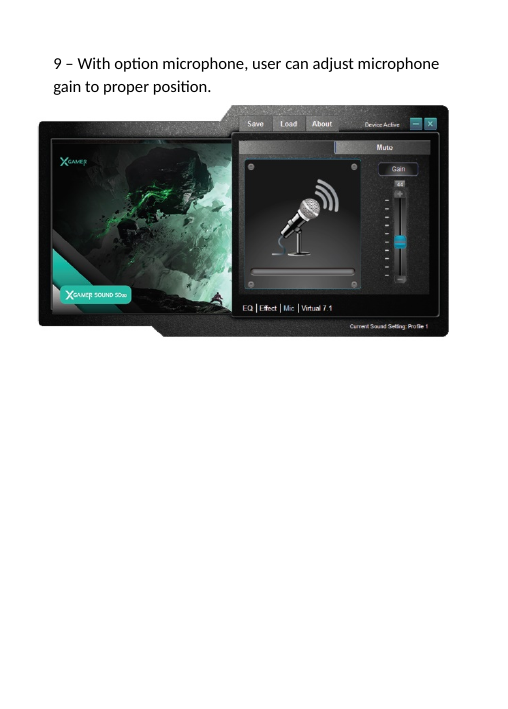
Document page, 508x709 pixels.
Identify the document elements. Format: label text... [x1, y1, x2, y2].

text 9 – With option microphone, user can adjust microphone gain to proper position. [53, 53, 455, 97]
picture [35, 100, 452, 341]
